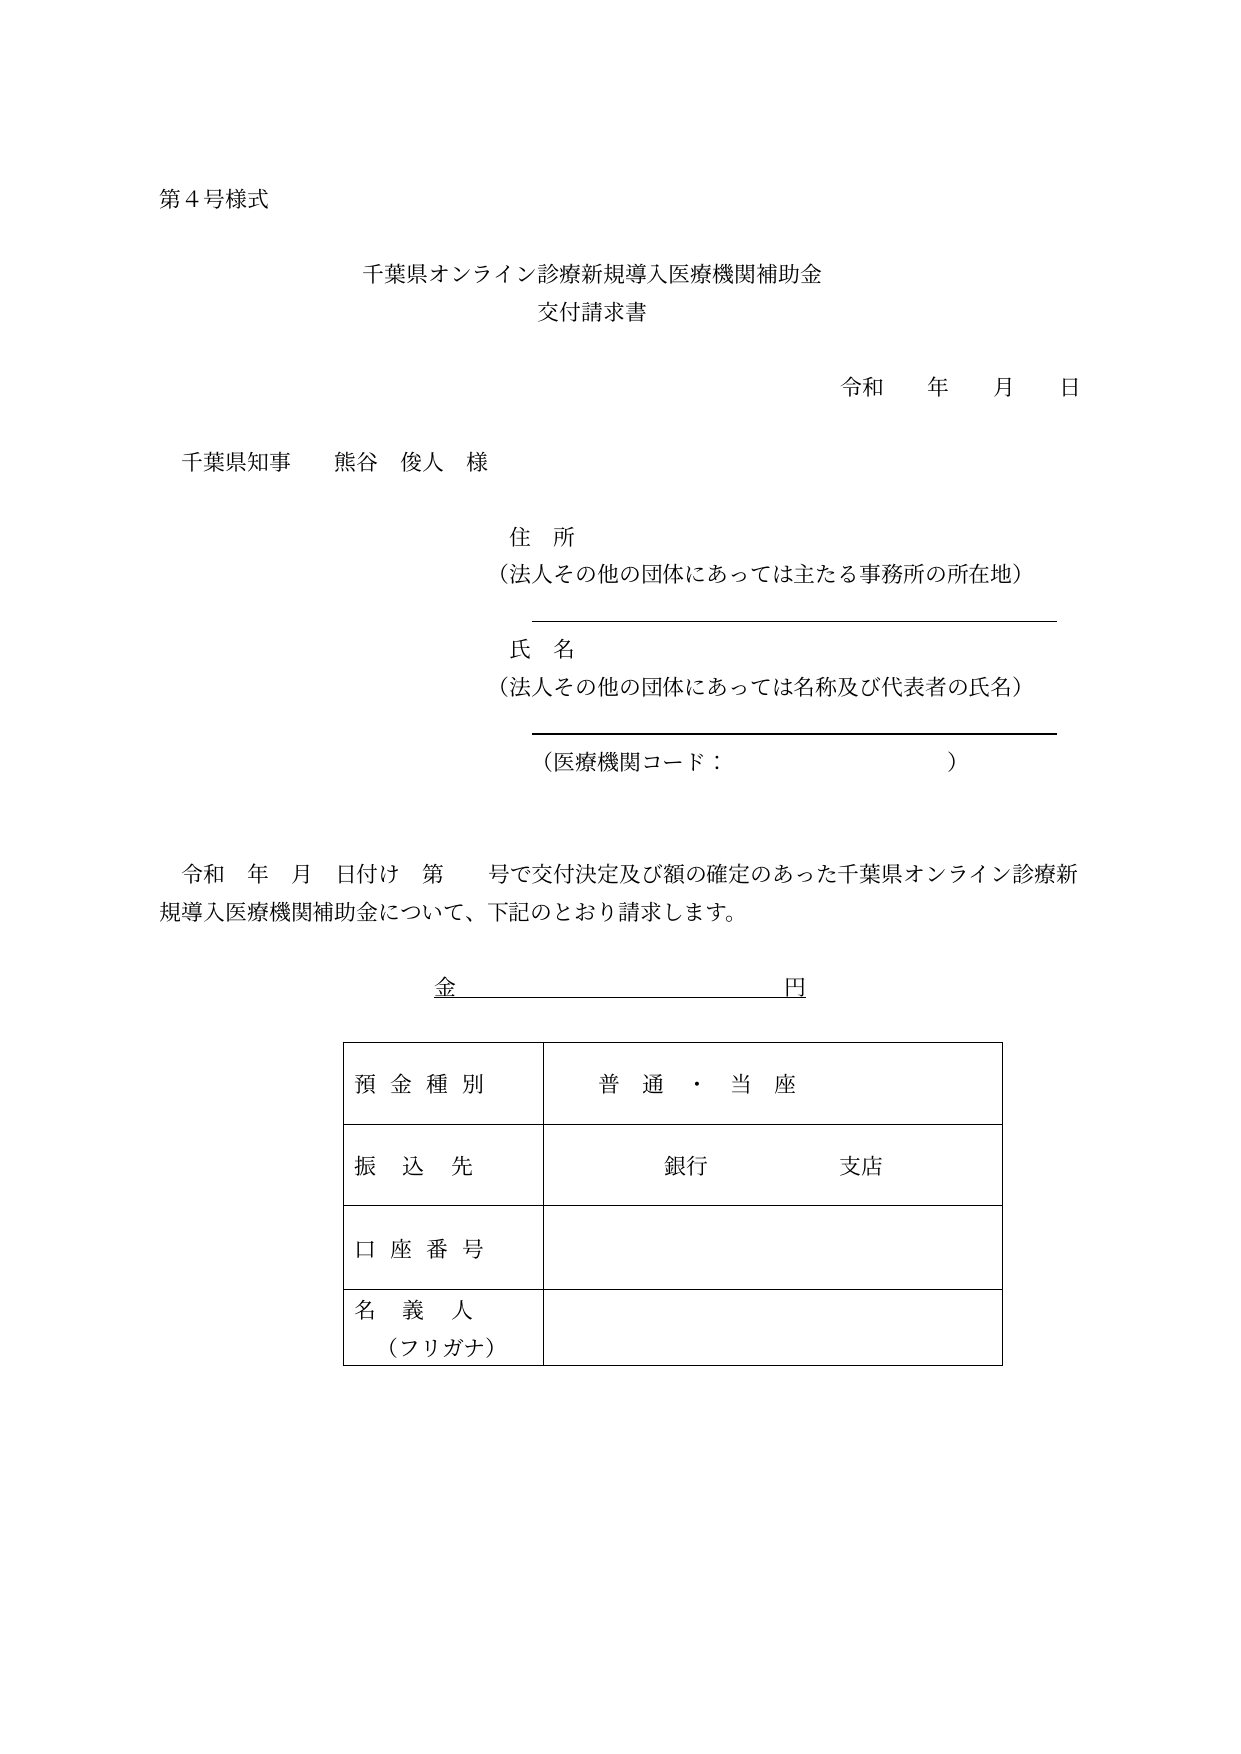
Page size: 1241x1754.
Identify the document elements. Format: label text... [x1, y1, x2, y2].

table_cell [544, 1290, 1002, 1365]
text 令和 年 月 日 [159, 367, 1081, 404]
table_cell 銀行 支店 [544, 1125, 1002, 1205]
text （法人その他の団体にあっては名称及び代表者の氏名） [159, 667, 1081, 704]
table_cell [544, 1206, 1002, 1289]
text 氏 名 [159, 629, 1081, 667]
table_cell 口座番号 [344, 1206, 543, 1289]
text （法人その他の団体にあっては主たる事務所の所在地） [159, 554, 1081, 592]
text 令和 年 月 日付け 第 号で交付決定及び額の確定のあった千葉県オンライン診療新規導入医療機関補助金について、下記のとおり請求します。 [159, 854, 1081, 929]
text 金 円 [159, 967, 1081, 1004]
table_cell 振込先 [344, 1125, 543, 1205]
text 住 所 [159, 517, 1081, 554]
text 交付請求書 [159, 292, 1024, 329]
text 千葉県オンライン診療新規導入医療機関補助金 [159, 254, 1024, 292]
table_header 普通・当座 [544, 1043, 1002, 1124]
table_header 預金種別 [344, 1043, 543, 1124]
text 千葉県知事 熊谷 俊人 様 [159, 442, 1081, 479]
text 第４号様式 [159, 179, 1081, 217]
text （医療機関コード： ） [159, 742, 1081, 779]
table_cell 名義人 （フリガナ） [344, 1290, 543, 1365]
